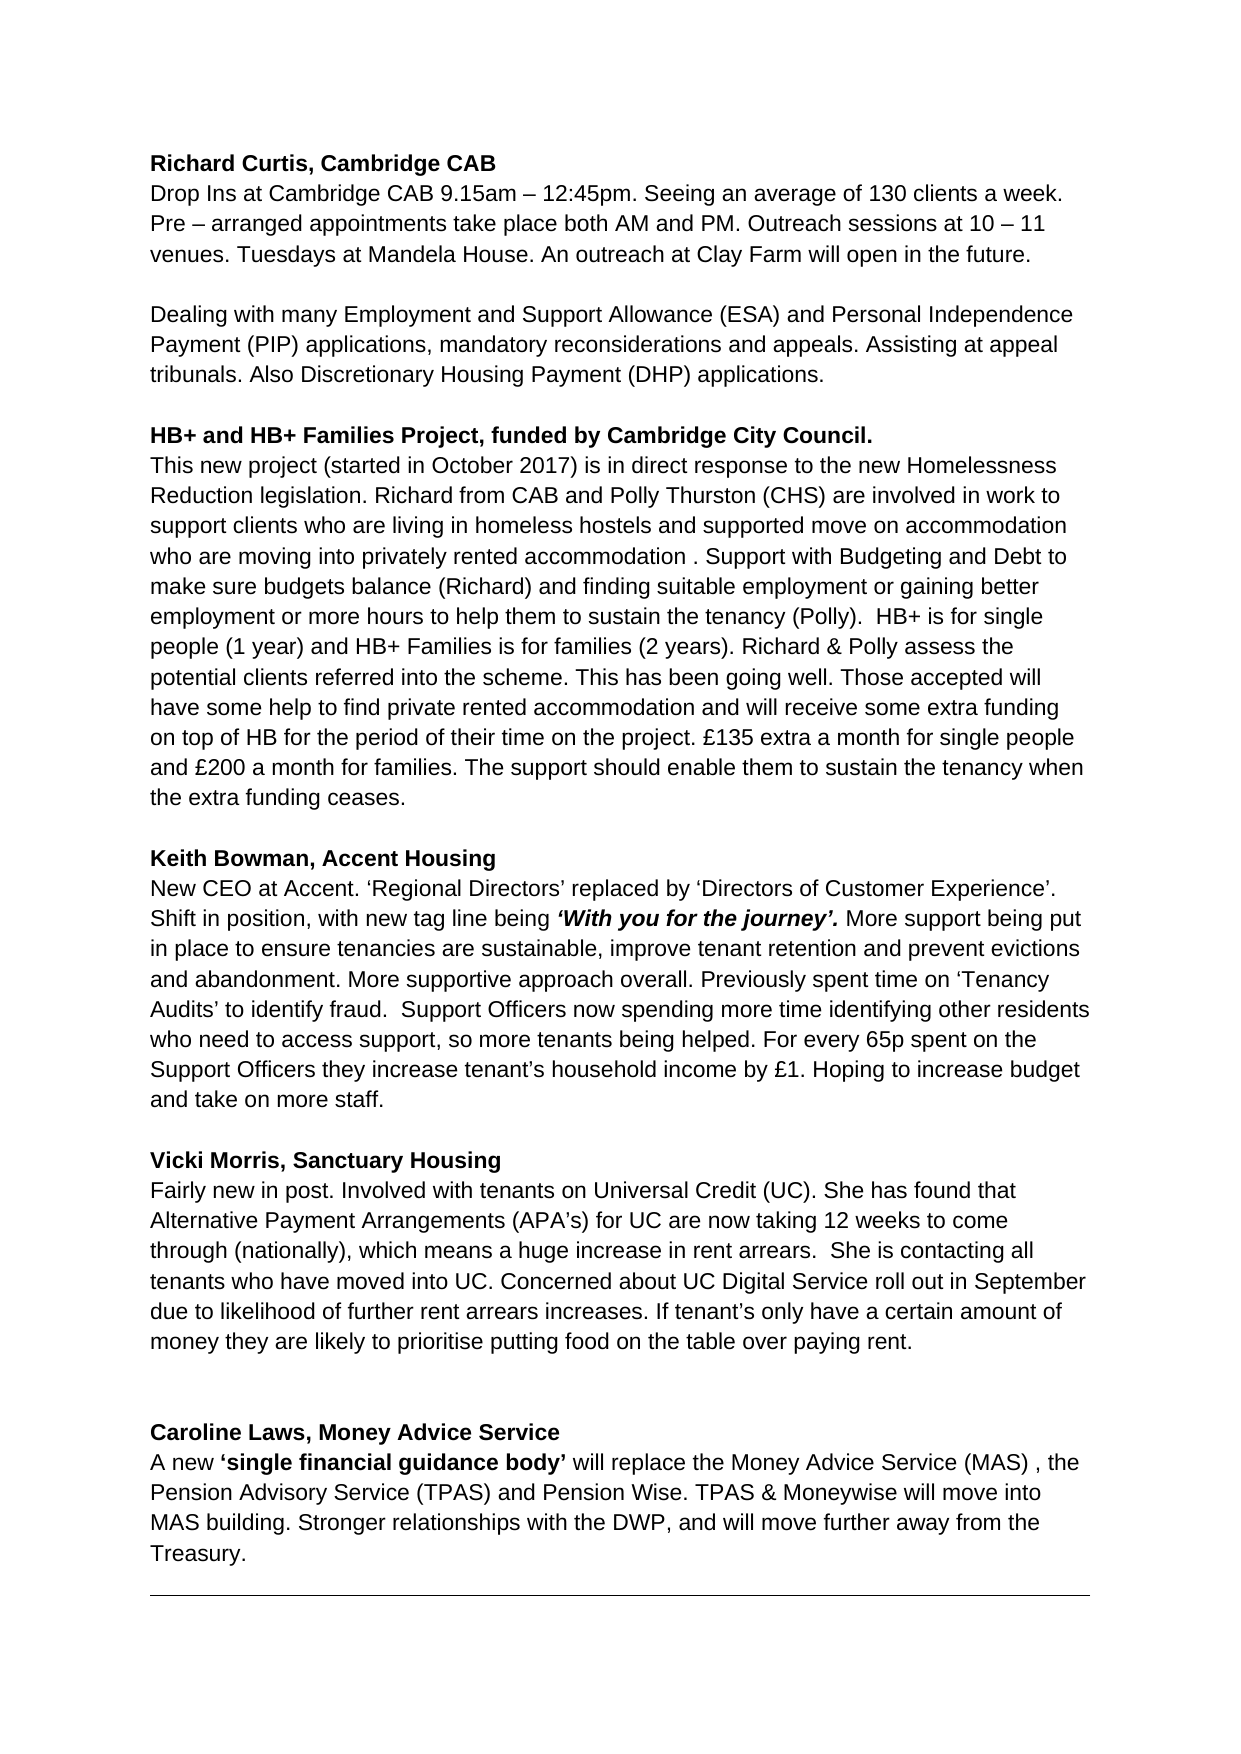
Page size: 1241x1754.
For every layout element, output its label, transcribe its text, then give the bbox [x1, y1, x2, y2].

text Keith Bowman, Accent Housing [150, 845, 1090, 871]
text This new project (started in October 2017) is in direct response to the new Homelessness Reduction legislation. Richard from CAB and Polly Thurston (CHS) are involved in work to support clients who are living in homeless hostels and supported move on accommodation who are moving into privately rented accommodation . Support with Budgeting and Debt to make sure budgets balance (Richard) and finding suitable employment or gaining better employment or more hours to help them to sustain the tenancy (Polly). HB+ is for single people (1 year) and HB+ Families is for families (2 years). Richard & Polly assess the potential clients referred into the scheme. This has been going well. Those accepted will have some help to find private rented accommodation and will receive some extra funding on top of HB for the period of their time on the project. £135 extra a month for single people and £200 a month for families. The support should enable them to sustain the tenancy when the extra funding ceases. [150, 452, 1090, 811]
text Caroline Laws, Money Advice Service [150, 1419, 1090, 1445]
text Drop Ins at Cambridge CAB 9.15am – 12:45pm. Seeing an average of 130 clients a week. Pre – arranged appointments take place both AM and PM. Outreach sessions at 10 – 11 venues. Tuesdays at Mandela House. An outreach at Clay Farm will open in the future. [150, 180, 1090, 267]
text HB+ and HB+ Families Project, funded by Cambridge City Council. [150, 422, 1090, 448]
text Vicki Morris, Sanctuary Housing [150, 1147, 1090, 1173]
text Fairly new in post. Involved with tenants on Universal Credit (UC). She has found that Alternative Payment Arrangements (APA’s) for UC are now taking 12 weeks to come through (nationally), which means a huge increase in rent arrears. She is contacting all tenants who have moved into UC. Concerned about UC Digital Service roll out in September due to likelihood of further rent arrears increases. If tenant’s only have a certain amount of money they are likely to prioritise putting food on the table over paying rent. [150, 1177, 1090, 1354]
text Dealing with many Employment and Support Allowance (ESA) and Personal Independence Payment (PIP) applications, mandatory reconsiderations and appeals. Assisting at appeal tribunals. Also Discretionary Housing Payment (DHP) applications. [150, 301, 1090, 388]
text New CEO at Accent. ‘Regional Directors’ replaced by ‘Directors of Customer Experience’. Shift in position, with new tag line being ‘With you for the journey’. More support being put in place to ensure tenancies are sustainable, improve tenant retention and prevent evictions and abandonment. More supportive approach overall. Previously spent time on ‘Tenancy Audits’ to identify fraud. Support Officers now spending more time identifying other residents who need to access support, so more tenants being helped. For every 65p spent on the Support Officers they increase tenant’s household income by £1. Hoping to increase budget and take on more staff. [150, 875, 1090, 1113]
text Richard Curtis, Cambridge CAB [150, 150, 1090, 176]
text A new ‘single financial guidance body’ will replace the Money Advice Service (MAS) , the Pension Advisory Service (TPAS) and Pension Wise. TPAS & Moneywise will move into MAS building. Stronger relationships with the DWP, and will move further away from the Treasury. [150, 1449, 1090, 1566]
